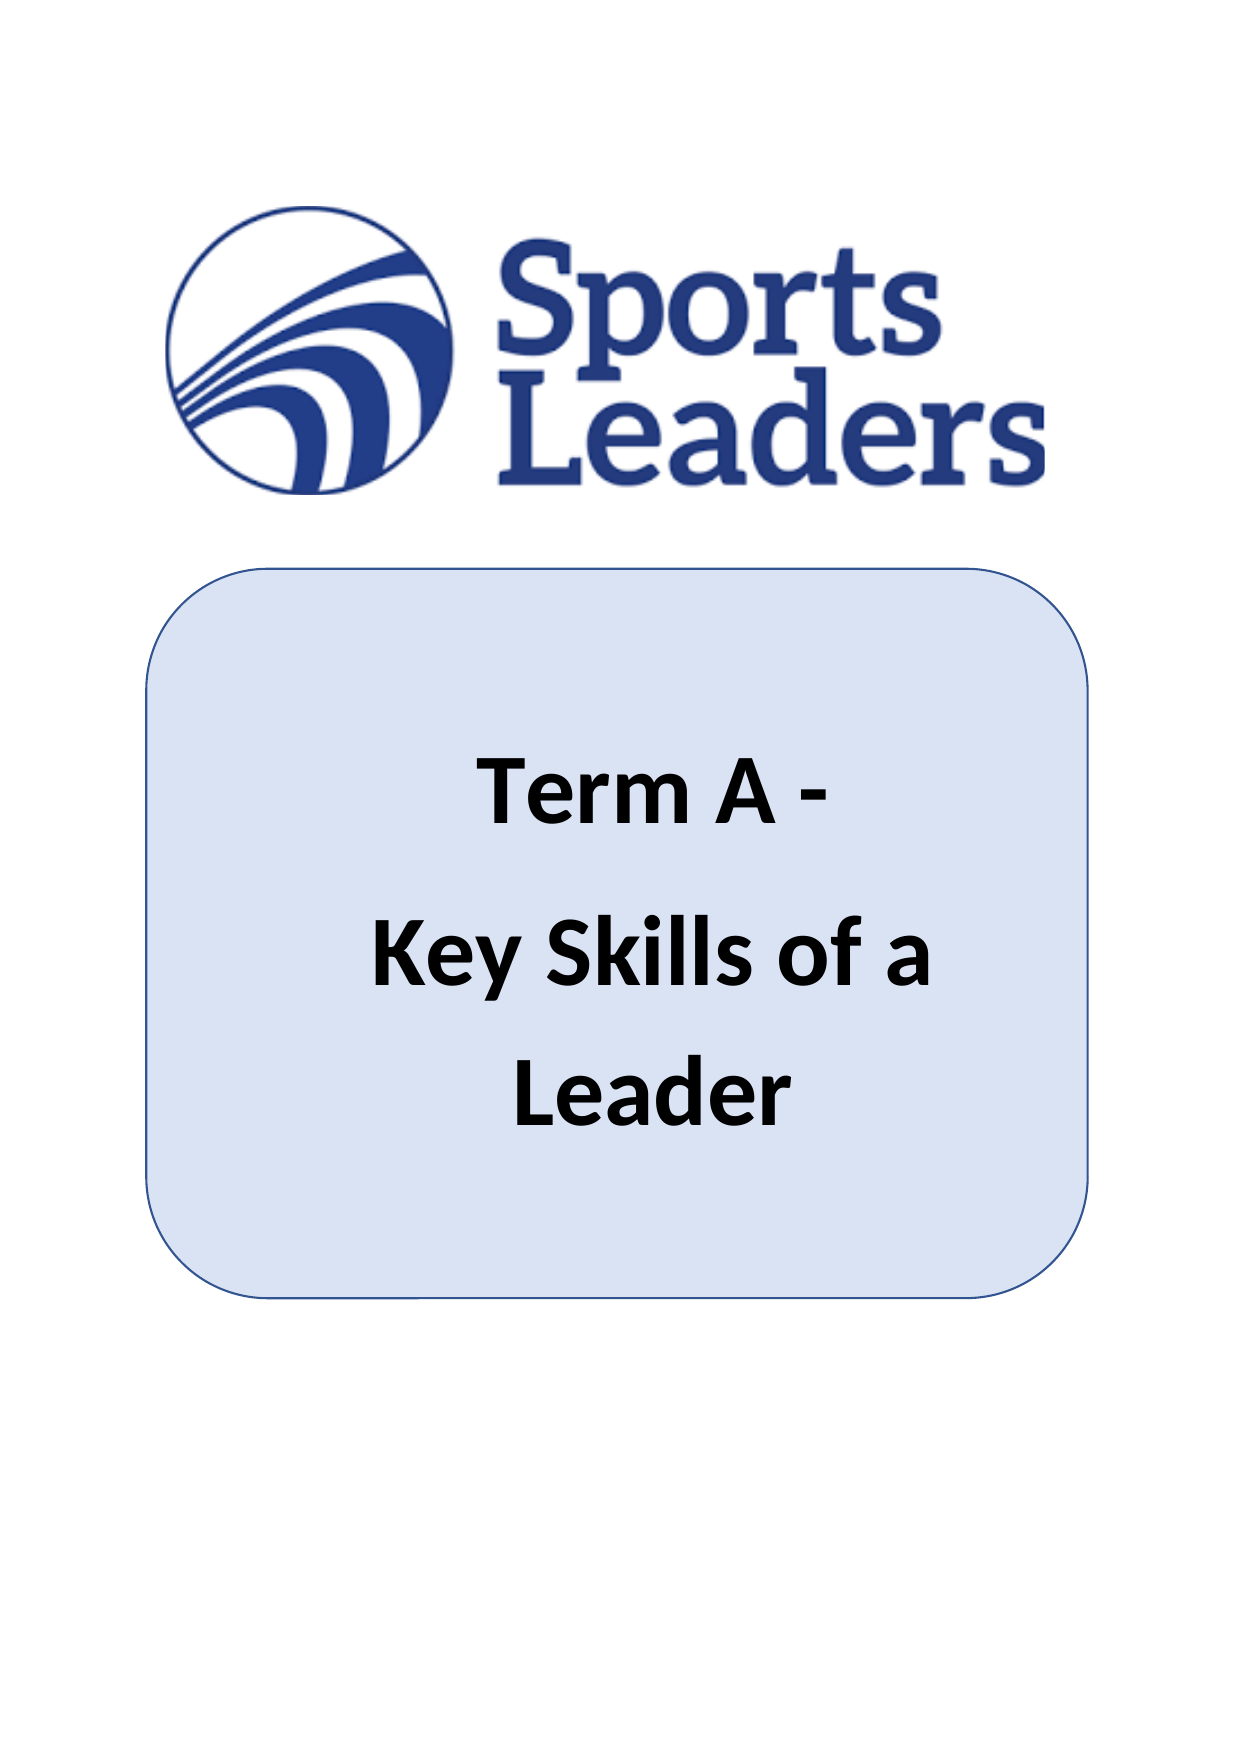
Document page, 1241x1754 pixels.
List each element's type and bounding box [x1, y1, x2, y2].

picture [165, 206, 1045, 495]
